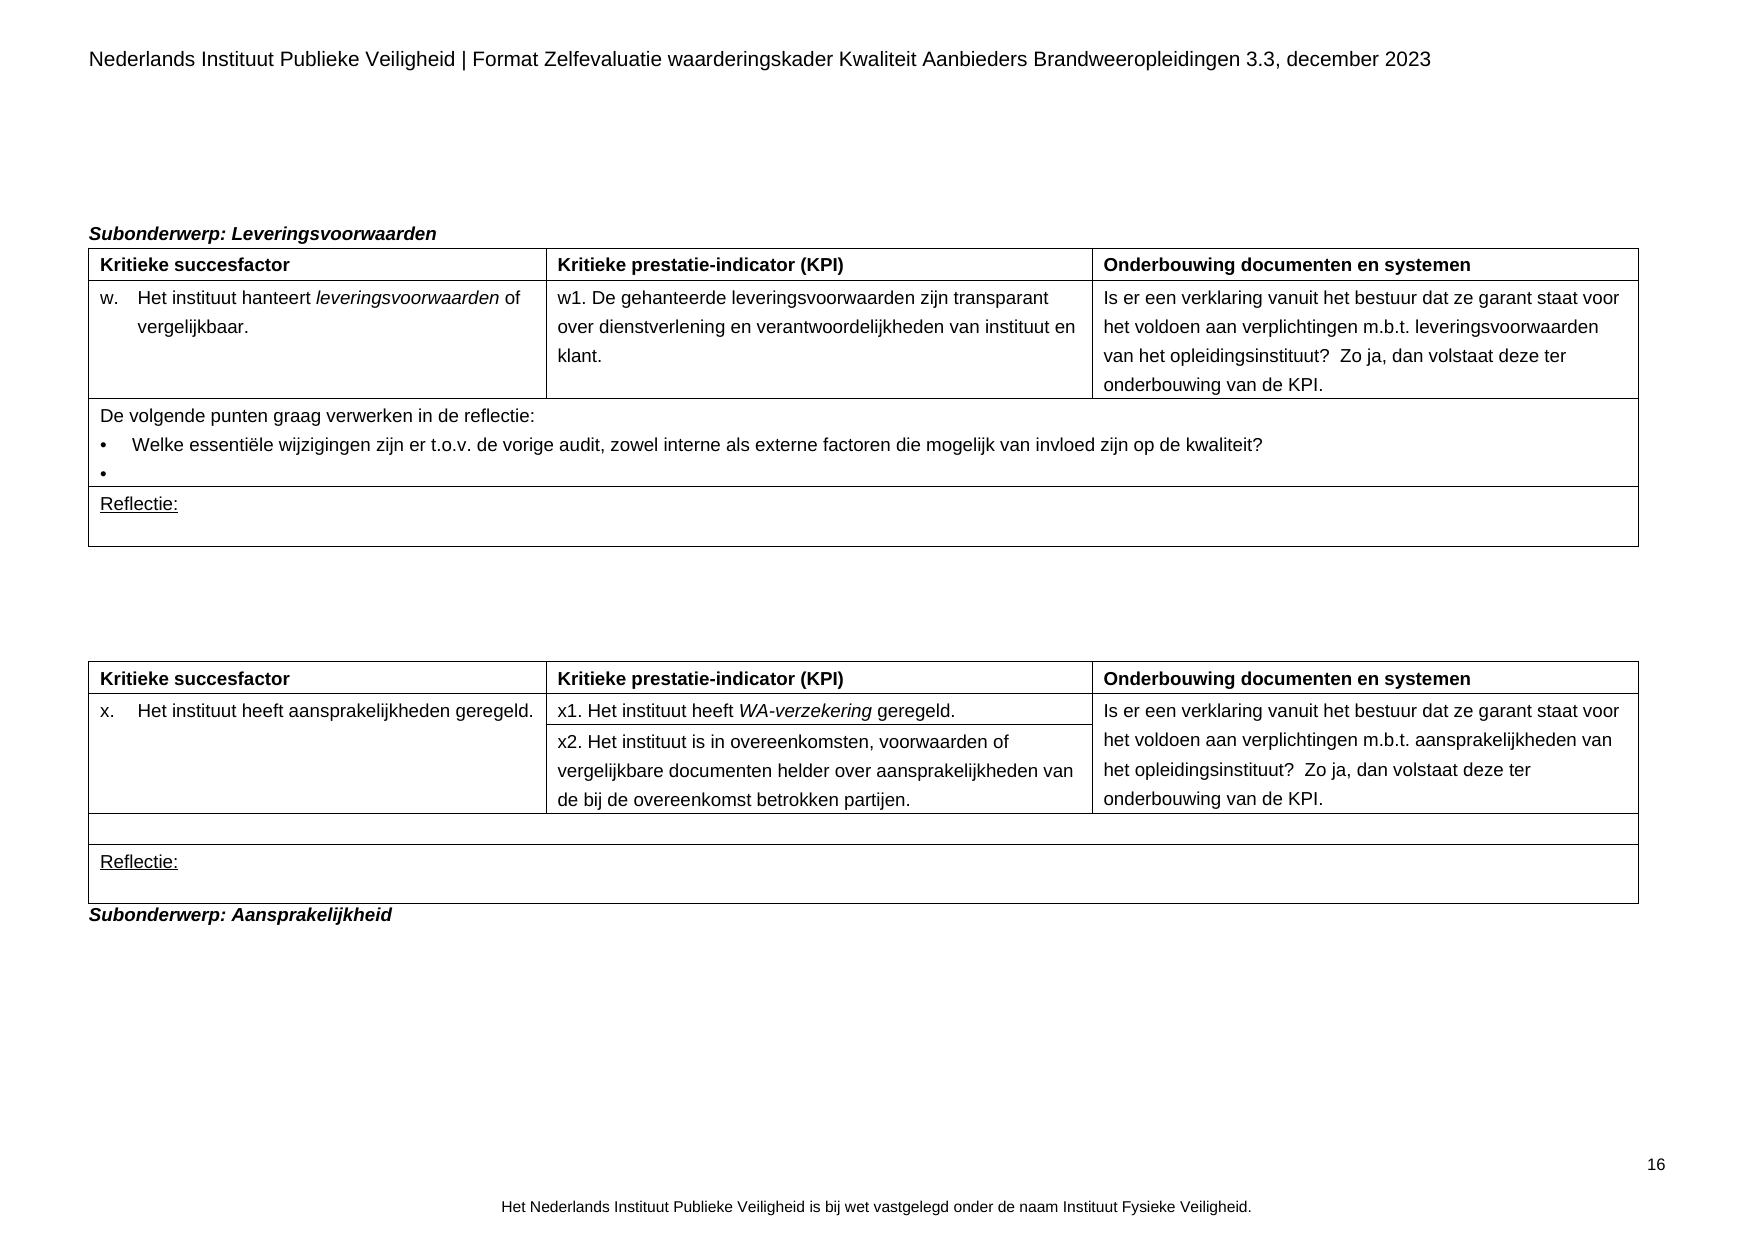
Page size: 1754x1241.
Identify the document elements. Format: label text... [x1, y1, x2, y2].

table_header Kritieke prestatie-indicator (KPI) [547, 249, 1092, 280]
table_header Onderbouwing documenten en systemen [1093, 249, 1638, 280]
table_cell Het instituut heeft aansprakelijkheden geregeld. [89, 694, 546, 813]
text Subonderwerp: Aansprakelijkheid [89, 904, 1665, 926]
table_cell Reflectie: [89, 845, 1638, 903]
table_cell Is er een verklaring vanuit het bestuur dat ze garant staat voor het voldoen aan verplichtingen m.b.t. leveringsvoorwaarden van het opleidingsinstituut? Zo ja, dan volstaat deze ter onderbouwing van de KPI. [1093, 281, 1638, 398]
table_cell [89, 814, 1638, 844]
table_header Onderbouwing documenten en systemen [1093, 662, 1638, 693]
table_header Kritieke succesfactor [89, 249, 546, 280]
table_cell Het instituut hanteert leveringsvoorwaarden of vergelijkbaar. [89, 281, 546, 398]
table_cell w1. De gehanteerde leveringsvoorwaarden zijn transparant over dienstverlening en verantwoordelijkheden van instituut en klant. [547, 281, 1092, 398]
table_cell x1. Het instituut heeft WA-verzekering geregeld. [547, 694, 1092, 724]
table_header Kritieke prestatie-indicator (KPI) [547, 662, 1092, 693]
table_cell Is er een verklaring vanuit het bestuur dat ze garant staat voor het voldoen aan verplichtingen m.b.t. aansprakelijkheden van het opleidingsinstituut? Zo ja, dan volstaat deze ter onderbouwing van de KPI. [1093, 694, 1638, 813]
table_cell x2. Het instituut is in overeenkomsten, voorwaarden of vergelijkbare documenten helder over aansprakelijkheden van de bij de overeenkomst betrokken partijen. [547, 725, 1092, 813]
text Subonderwerp: Leveringsvoorwaarden [89, 223, 1665, 244]
table_cell Reflectie: [89, 487, 1638, 546]
table_header Kritieke succesfactor [89, 662, 546, 693]
table_cell De volgende punten graag verwerken in de reflectie: • Welke essentiële wijzigingen zijn er t.o.v. de vorige audit, zowel interne als externe factoren die mogelijk van invloed zijn op de kwaliteit? • [89, 399, 1638, 486]
